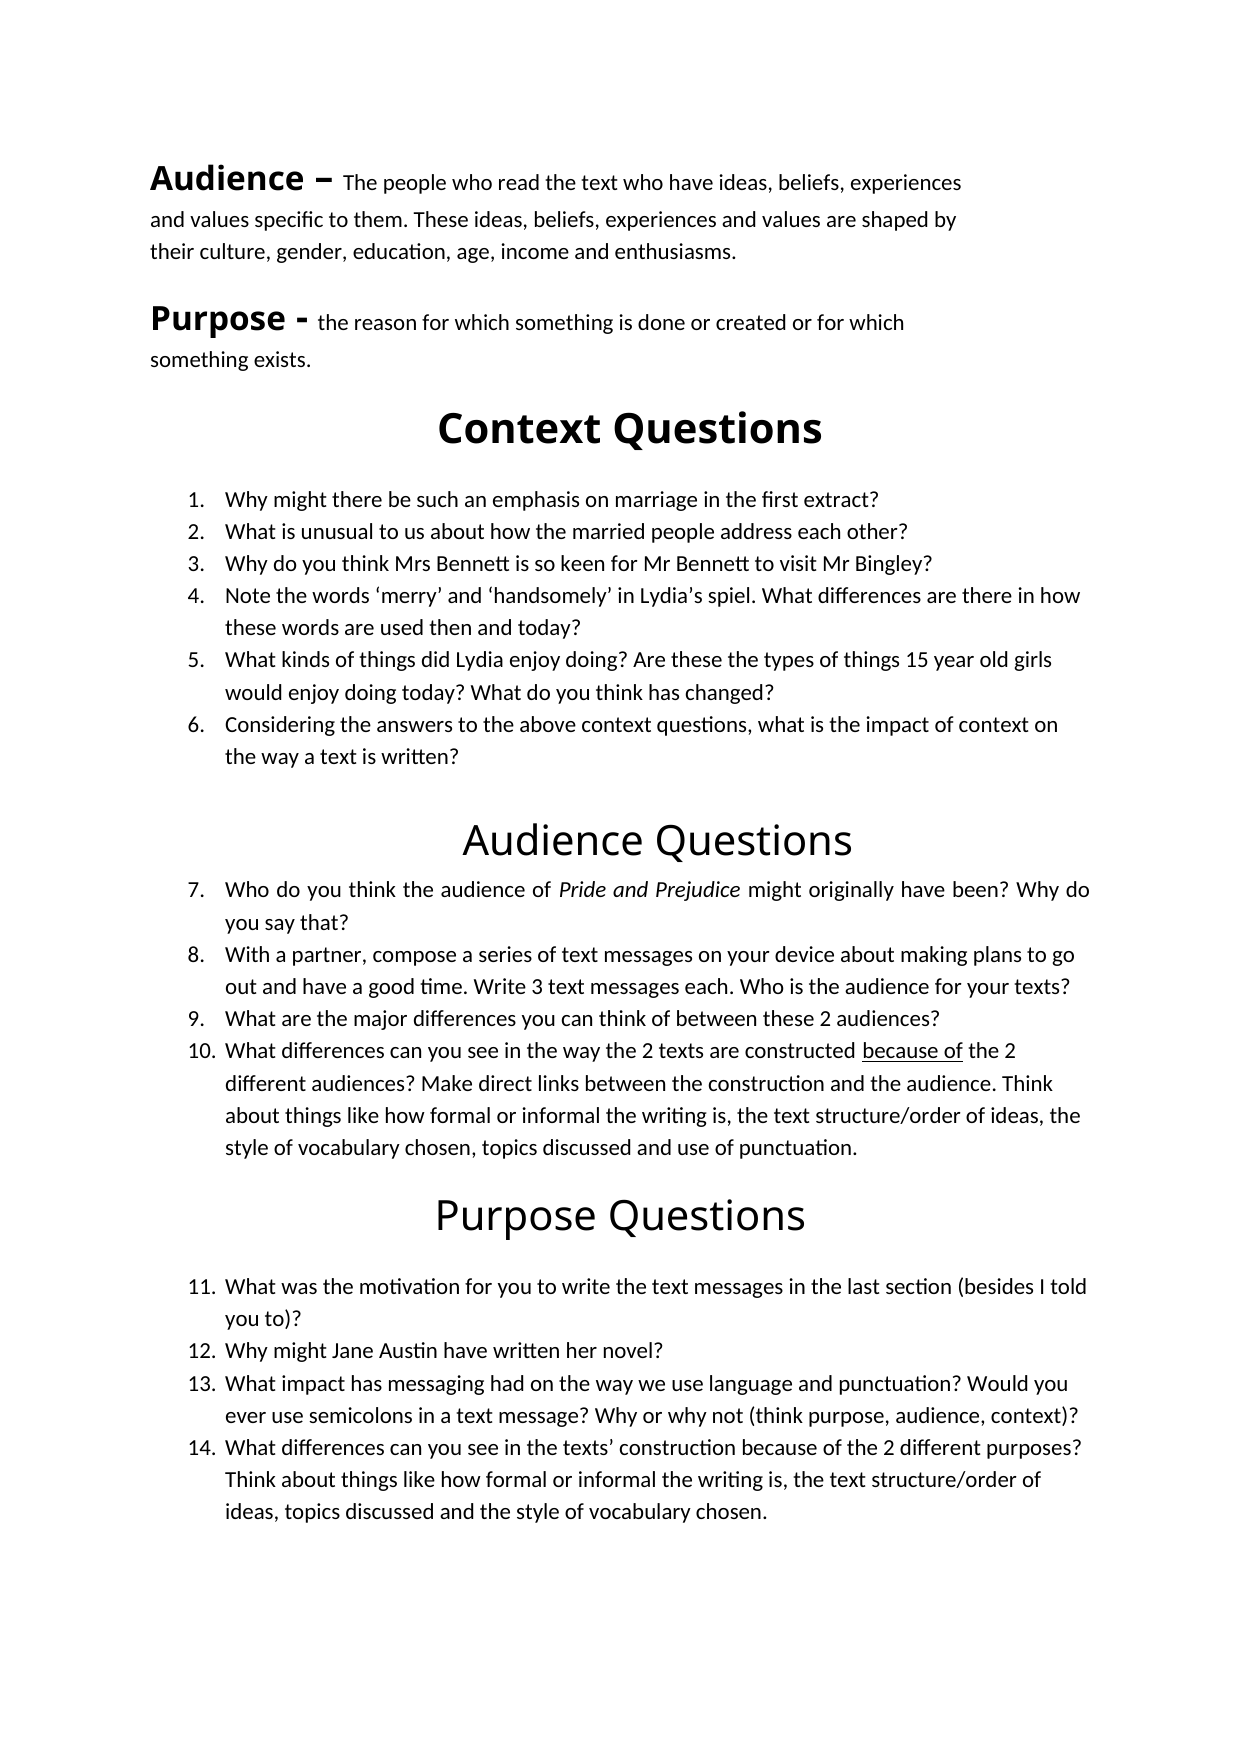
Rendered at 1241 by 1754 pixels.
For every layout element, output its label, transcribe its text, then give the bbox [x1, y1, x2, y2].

list What differences can you see in the texts’ construction because of the 2 different purposes? Think about things like how formal or informal the writing is, the text structure/order of ideas, topics discussed and the style of vocabulary chosen. [187, 1433, 1090, 1525]
list With a partner, compose a series of text messages on your device about making plans to go out and have a good time. Write 3 text messages each. Who is the audience for your texts? [187, 940, 1090, 1000]
list Why do you think Mrs Bennett is so keen for Mr Bennett to visit Mr Bingley? [187, 549, 1090, 577]
list What differences can you see in the way the 2 texts are constructed because of the 2 different audiences? Make direct links between the construction and the audience. Think about things like how formal or informal the writing is, the text structure/order of ideas, the style of vocabulary chosen, topics discussed and use of punctuation. [187, 1036, 1090, 1161]
list Audience Questions [225, 810, 1090, 867]
list Note the words ‘merry’ and ‘handsomely’ in Lydia’s spiel. What differences are there in how these words are used then and today? [187, 581, 1090, 641]
list Why might Jane Austin have written her novel? [187, 1336, 1090, 1364]
text Purpose - the reason for which something is done or created or for which something exists. [150, 290, 992, 374]
text Audience – The people who read the text who have ideas, beliefs, experiences and values specific to them. These ideas, beliefs, experiences and values are shaped by their culture, gender, education, age, income and enthusiasms. [150, 150, 992, 265]
list What kinds of things did Lydia enjoy doing? Are these the types of things 15 year old girls would enjoy doing today? What do you think has changed? [187, 646, 1090, 706]
list What are the major differences you can think of between these 2 audiences? [187, 1004, 1090, 1032]
text Context Questions [193, 399, 992, 455]
list What impact has messaging had on the way we use language and punctuation? Would you ever use semicolons in a text message? Why or why not (think purpose, audience, context)? [187, 1369, 1090, 1429]
list What is unusual to us about how the married people address each other? [187, 517, 1090, 545]
list Why might there be such an emphasis on marriage in the first extract? [187, 485, 1090, 513]
text Purpose Questions [150, 1186, 1090, 1243]
list What was the motivation for you to write the text messages in the last section (besides I told you to)? [187, 1272, 1090, 1332]
list Considering the answers to the above context questions, what is the impact of context on the way a text is written? [187, 710, 1090, 770]
list Who do you think the audience of Pride and Prejudice might originally have been? Why do you say that? [187, 876, 1090, 936]
